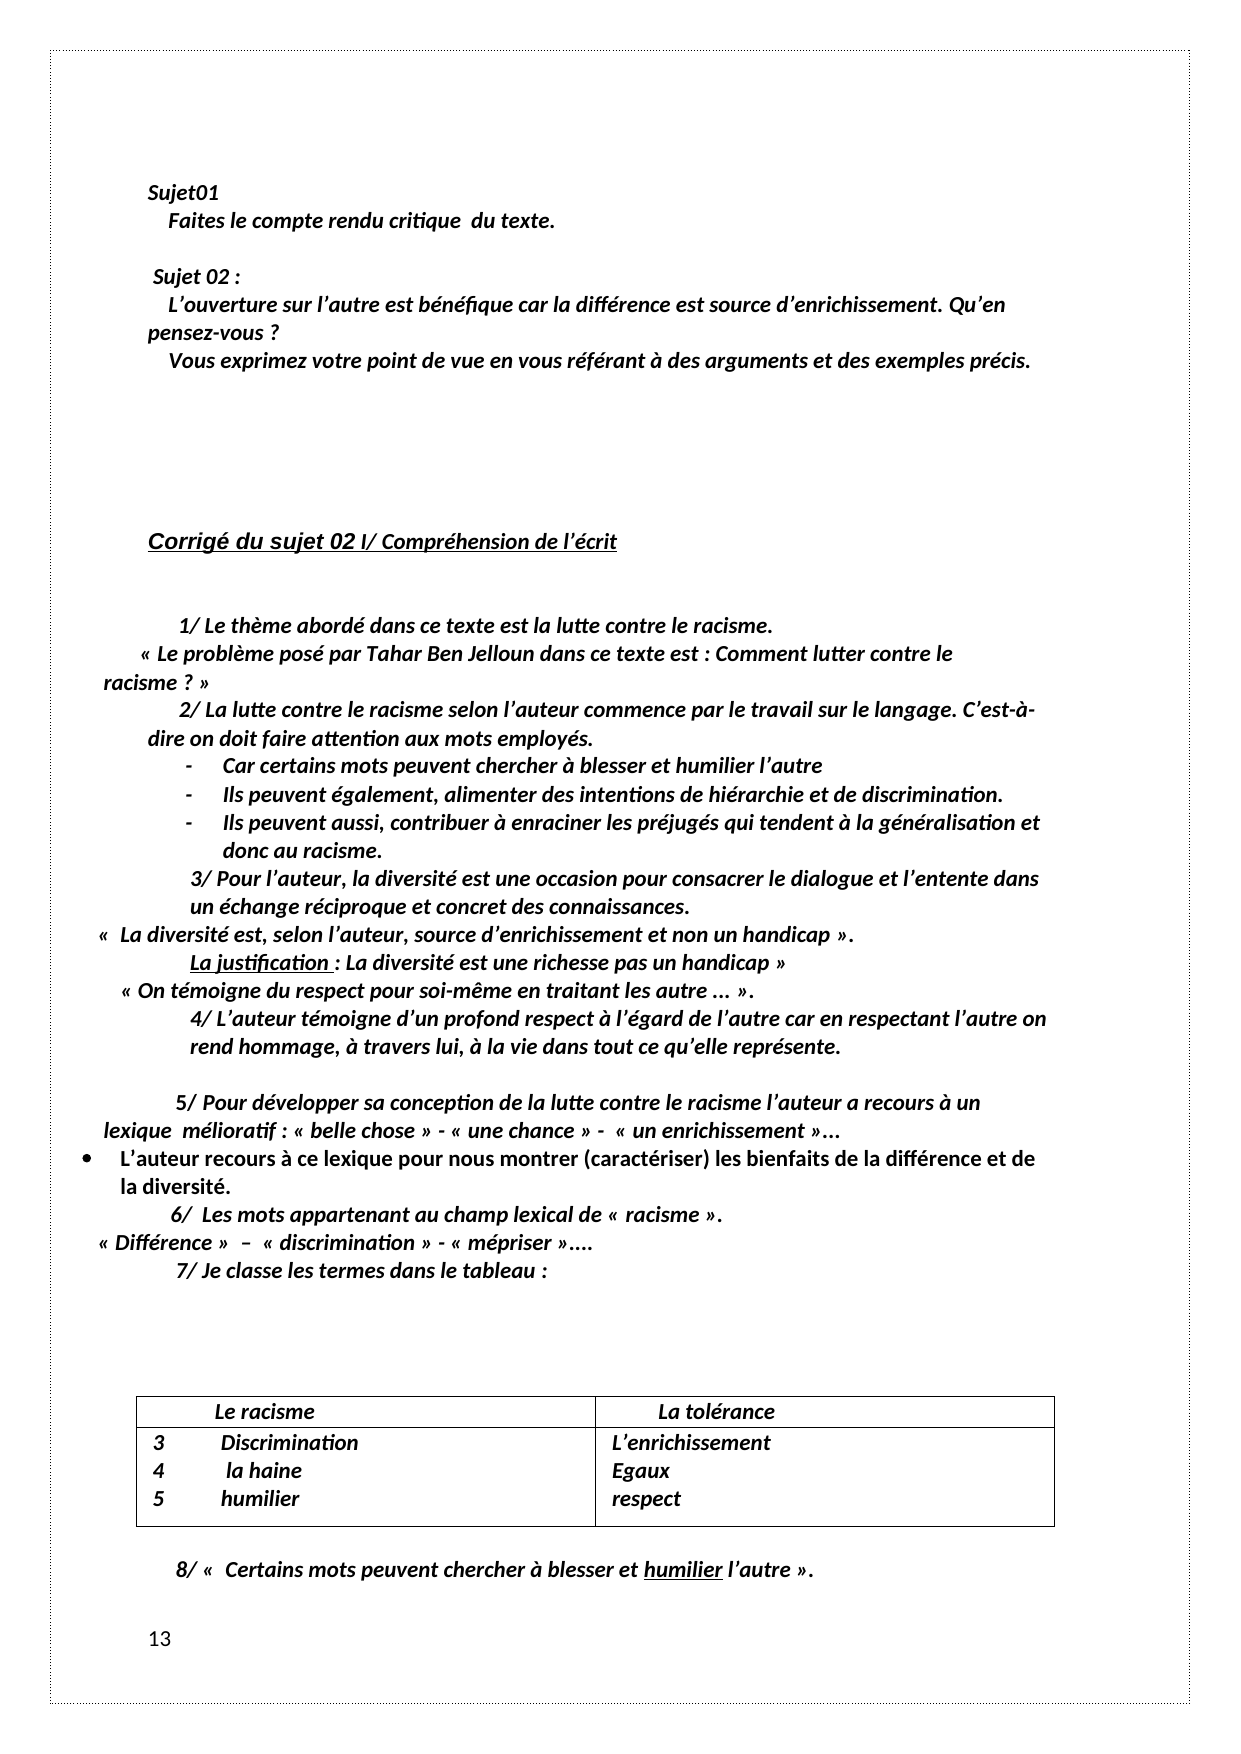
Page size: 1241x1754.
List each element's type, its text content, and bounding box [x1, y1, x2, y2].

table_header La tolérance [596, 1397, 1054, 1427]
text La justification : La diversité est une richesse pas un handicap » [190, 948, 1053, 976]
text 5/ Pour développer sa conception de la lutte contre le racisme l’auteur a recours à un lexique mélioratif : « belle chose » - « une chance » - « un enrichissement »... [83, 1088, 1053, 1144]
list Ils peuvent aussi, contribuer à enraciner les préjugés qui tendent à la généralisation et donc au racisme. [185, 808, 1053, 864]
text 6/ Les mots appartenant au champ lexical de « racisme ». [83, 1200, 1053, 1228]
text 8/ « Certains mots peuvent chercher à blesser et humilier l’autre ». [83, 1555, 1053, 1583]
text Vous exprimez votre point de vue en vous référant à des arguments et des exemples précis. [148, 346, 1053, 374]
text 2/ La lutte contre le racisme selon l’auteur commence par le travail sur le langage. C’est-à-dire on doit faire attention aux mots employés. [148, 696, 1053, 752]
text « Le problème posé par Tahar Ben Jelloun dans ce texte est : Comment lutter contre le racisme ? » [103, 639, 1053, 696]
list Ils peuvent également, alimenter des intentions de hiérarchie et de discrimination. [185, 780, 1053, 808]
text Corrigé du sujet 02 I/ Compréhension de l’écrit [148, 527, 1053, 555]
text 3/ Pour l’auteur, la diversité est une occasion pour consacrer le dialogue et l’entente dans un échange réciproque et concret des connaissances. [190, 864, 1053, 920]
text L’ouverture sur l’autre est bénéfique car la différence est source d’enrichissement. Qu’en pensez-vous ? [148, 290, 1053, 346]
text « La diversité est, selon l’auteur, source d’enrichissement et non un handicap ». [97, 920, 1053, 948]
text Faites le compte rendu critique du texte. [148, 206, 1053, 234]
text 4/ L’auteur témoigne d’un profond respect à l’égard de l’autre car en respectant l’autre on rend hommage, à travers lui, à la vie dans tout ce qu’elle représente. [190, 1004, 1053, 1060]
text 1/ Le thème abordé dans ce texte est la lutte contre le racisme. [178, 612, 1053, 639]
table_cell L’enrichissement Egaux respect [596, 1428, 1054, 1526]
list Car certains mots peuvent chercher à blesser et humilier l’autre [185, 752, 1053, 780]
text Sujet01 [148, 178, 1053, 206]
text Sujet 02 : [148, 262, 1053, 290]
text 7/ Je classe les termes dans le tableau : [83, 1256, 1053, 1284]
table_cell Discrimination la haine humilier [137, 1428, 595, 1526]
list L’auteur recours à ce lexique pour nous montrer (caractériser) les bienfaits de la différence et de la diversité. [83, 1144, 1053, 1200]
text « Différence » – « discrimination » - « mépriser ».... [97, 1228, 1053, 1256]
text « On témoigne du respect pour soi-même en traitant les autre ... ». [120, 976, 1053, 1004]
table_header Le racisme [137, 1397, 595, 1427]
